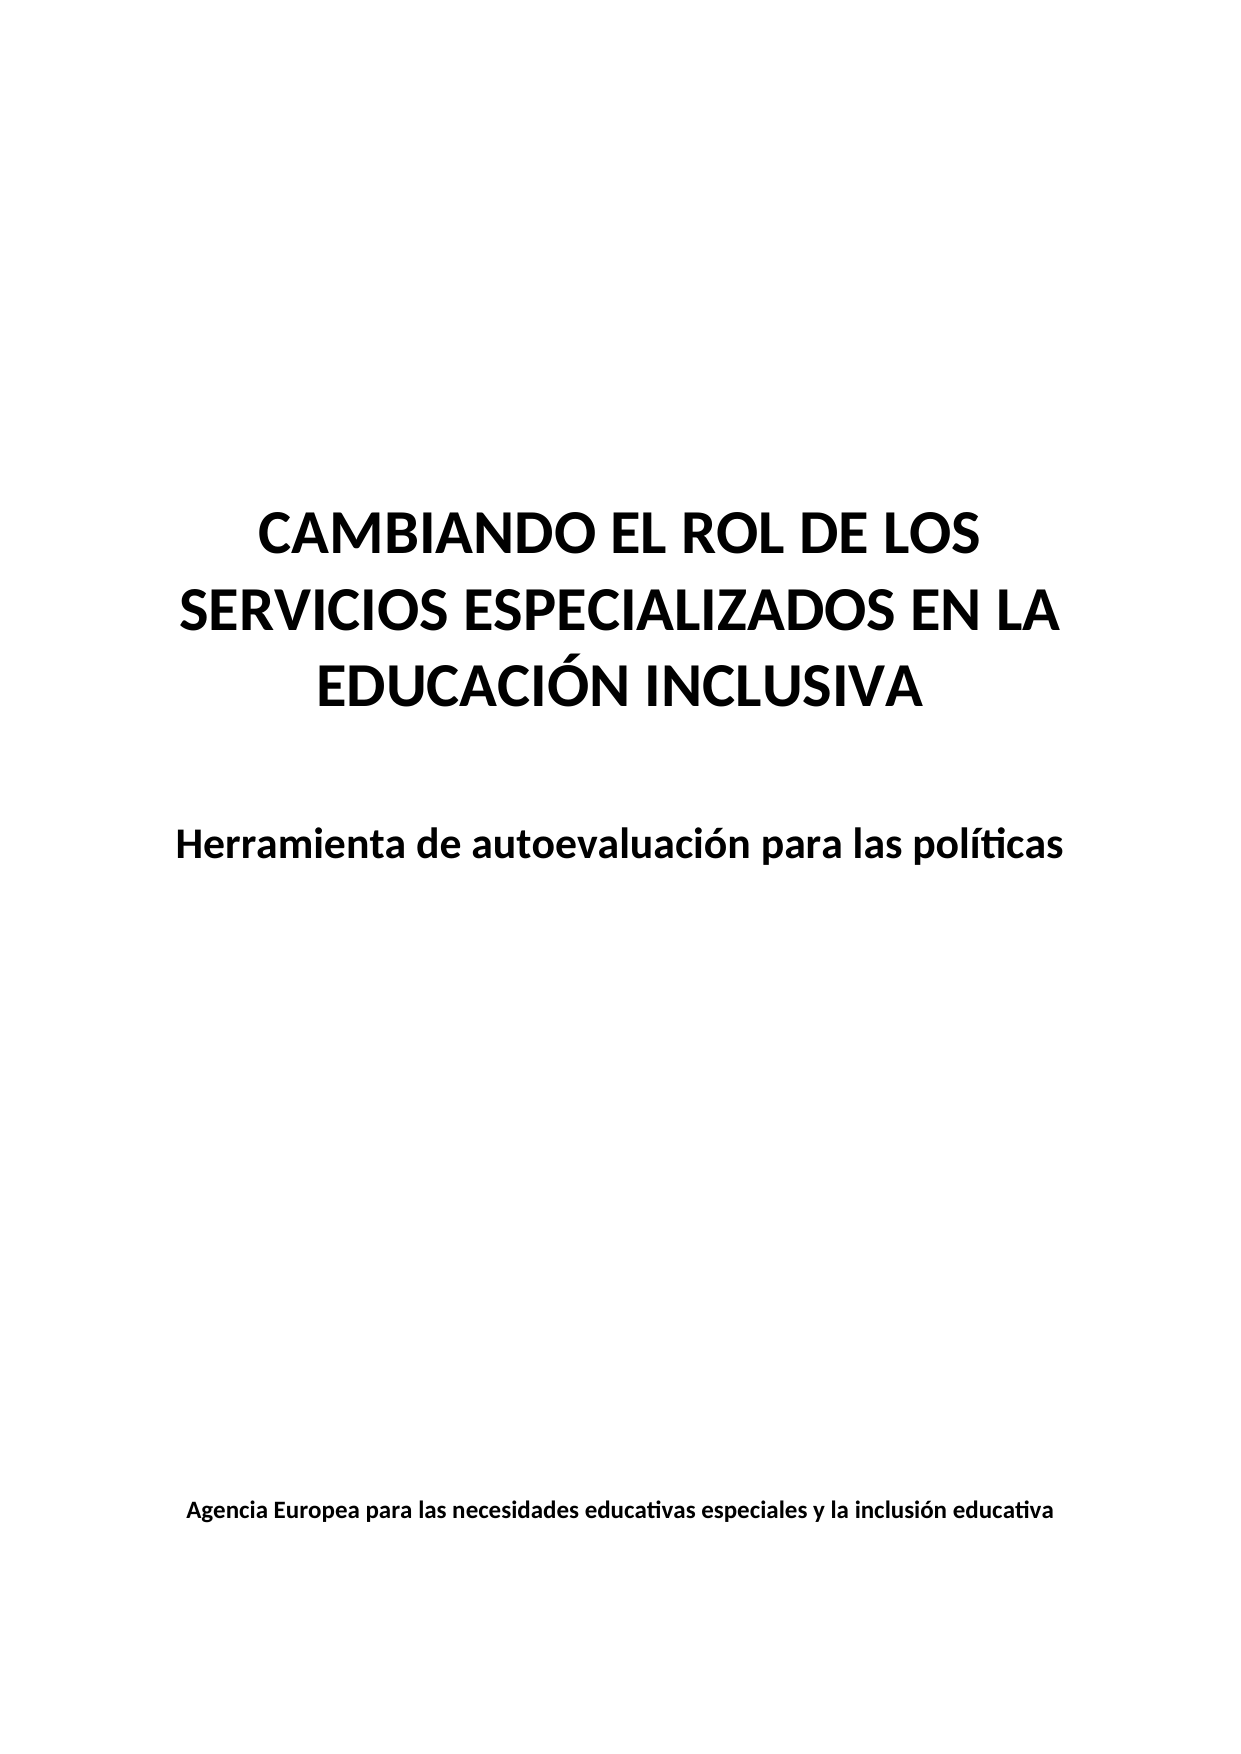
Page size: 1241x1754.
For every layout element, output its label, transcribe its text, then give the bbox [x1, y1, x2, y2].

title Cambiando el rol de los servicios especializados en la educación inclusiva [159, 493, 1081, 722]
text Herramienta de autoevaluación para las políticas [159, 816, 1081, 869]
text Agencia Europea para las necesidades educativas especiales y la inclusión educativa [159, 1494, 1081, 1525]
